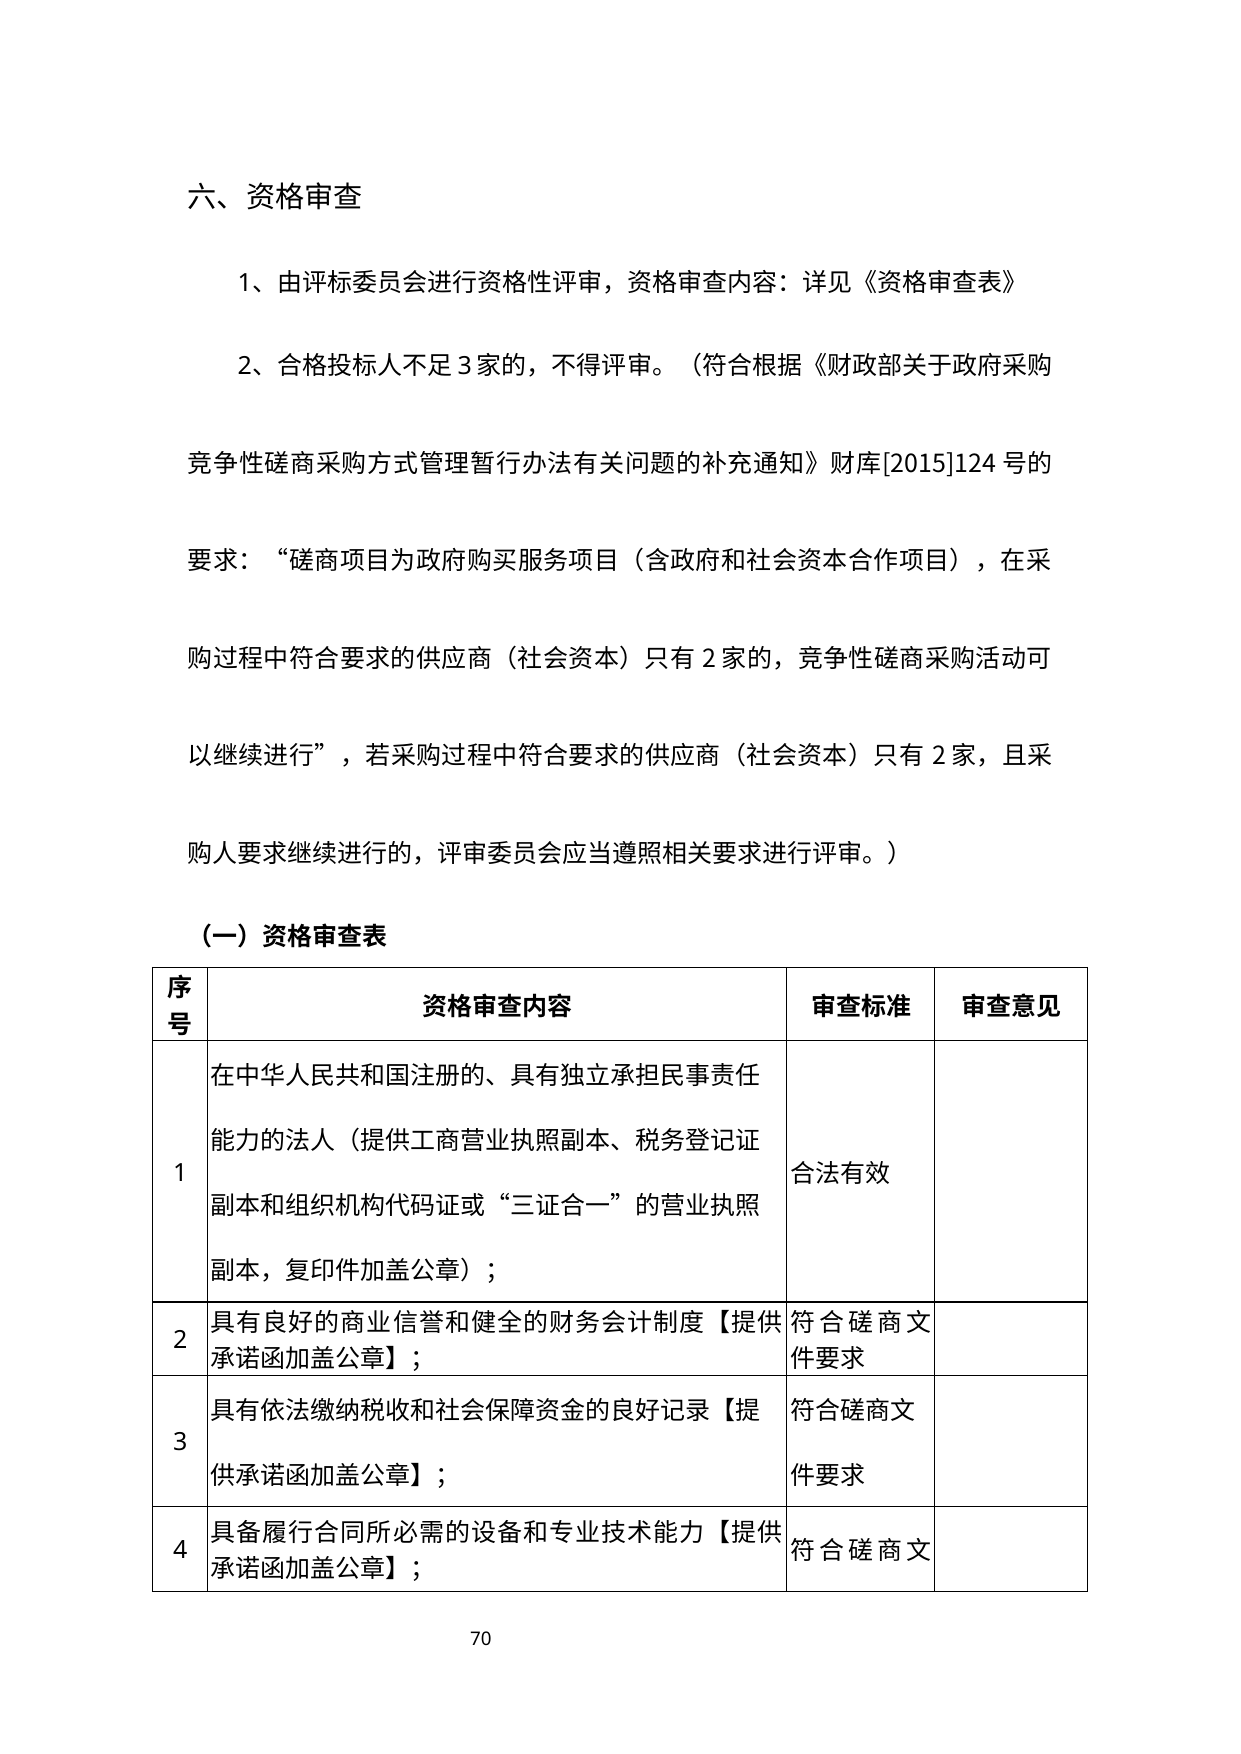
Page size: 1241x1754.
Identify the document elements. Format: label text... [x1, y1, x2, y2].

table_cell 符合磋商文件要求 [787, 1507, 934, 1591]
table_cell 具有依法缴纳税收和社会保障资金的良好记录【提供承诺函加盖公章】； [208, 1376, 786, 1506]
table_cell [935, 1303, 1087, 1375]
table_cell 符合磋商文件要求 [787, 1376, 934, 1506]
table_cell 符合磋商文件要求 [787, 1303, 934, 1375]
text （一）资格审查表 [187, 902, 1053, 967]
table_cell [935, 1507, 1087, 1591]
table_cell 在中华人民共和国注册的、具有独立承担民事责任能力的法人（提供工商营业执照副本、税务登记证副本和组织机构代码证或“三证合一”的营业执照副本，复印件加盖公章）； [208, 1041, 786, 1301]
table_cell 合法有效 [787, 1041, 934, 1301]
table_cell [935, 1041, 1087, 1301]
table_header 序号 [153, 968, 207, 1040]
table_cell 2 [153, 1303, 207, 1375]
text 2、合格投标人不足3家的，不得评审。（符合根据《财政部关于政府采购竞争性磋商采购方式管理暂行办法有关问题的补充通知》财库[2015]124号的要求：“磋商项目为政府购买服务项目（含政府和社会资本合作项目），在采购过程中符合要求的供应商（社会资本）只有2家的，竞争性磋商采购活动可以继续进行”，若采购过程中符合要求的供应商（社会资本）只有2家，且采购人要求继续进行的，评审委员会应当遵照相关要求进行评审。） [187, 331, 1053, 884]
table_header 审查标准 [787, 968, 934, 1040]
table_cell 4 [153, 1507, 207, 1591]
table_cell 具有良好的商业信誉和健全的财务会计制度【提供承诺函加盖公章】； [208, 1303, 786, 1375]
table_cell 1 [153, 1041, 207, 1301]
table_cell 具备履行合同所必需的设备和专业技术能力【提供承诺函加盖公章】； [208, 1507, 786, 1591]
text 六、资格审查 [187, 162, 1053, 227]
table_cell [935, 1376, 1087, 1506]
table_header 审查意见 [935, 968, 1087, 1040]
table_cell 3 [153, 1376, 207, 1506]
table_header 资格审查内容 [208, 968, 786, 1040]
text 1、由评标委员会进行资格性评审，资格审查内容：详见《资格审查表》 [187, 248, 1053, 313]
